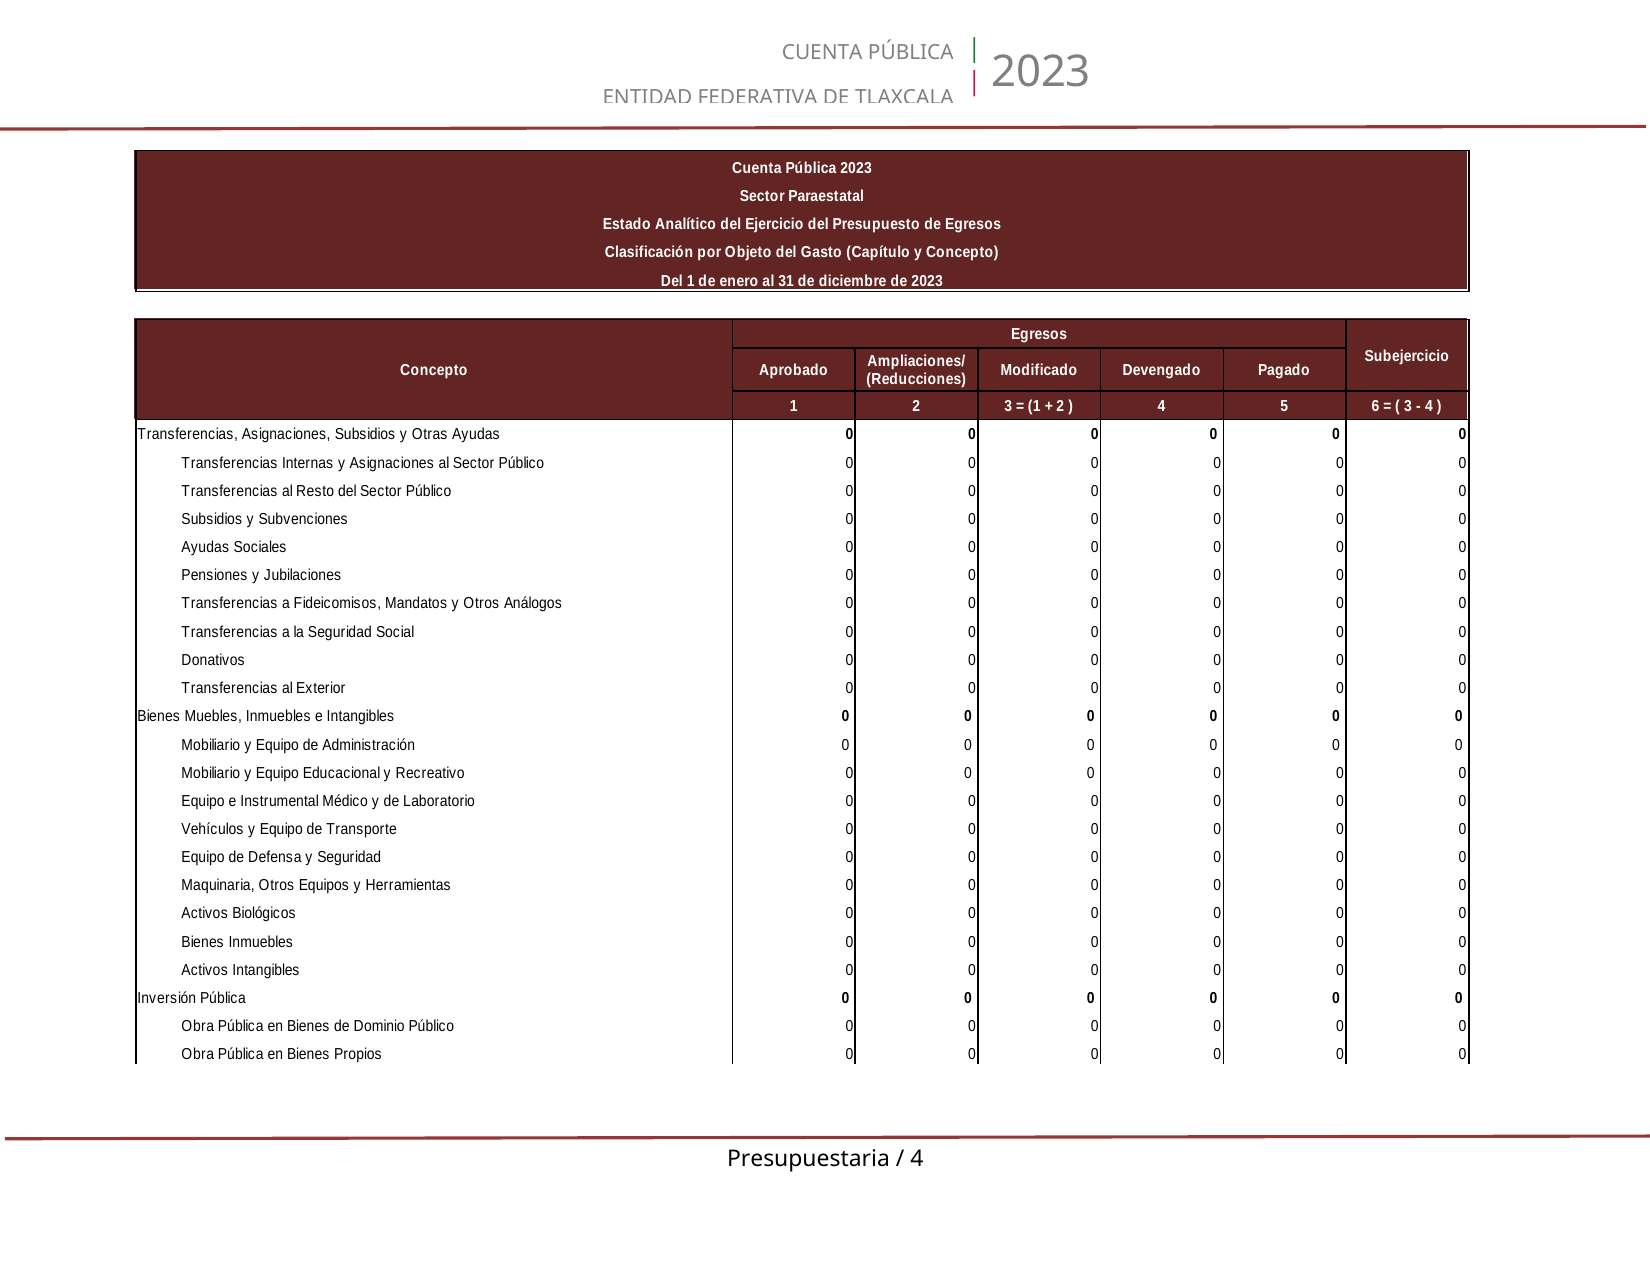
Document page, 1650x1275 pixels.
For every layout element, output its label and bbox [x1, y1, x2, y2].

picture [968, 28, 985, 99]
